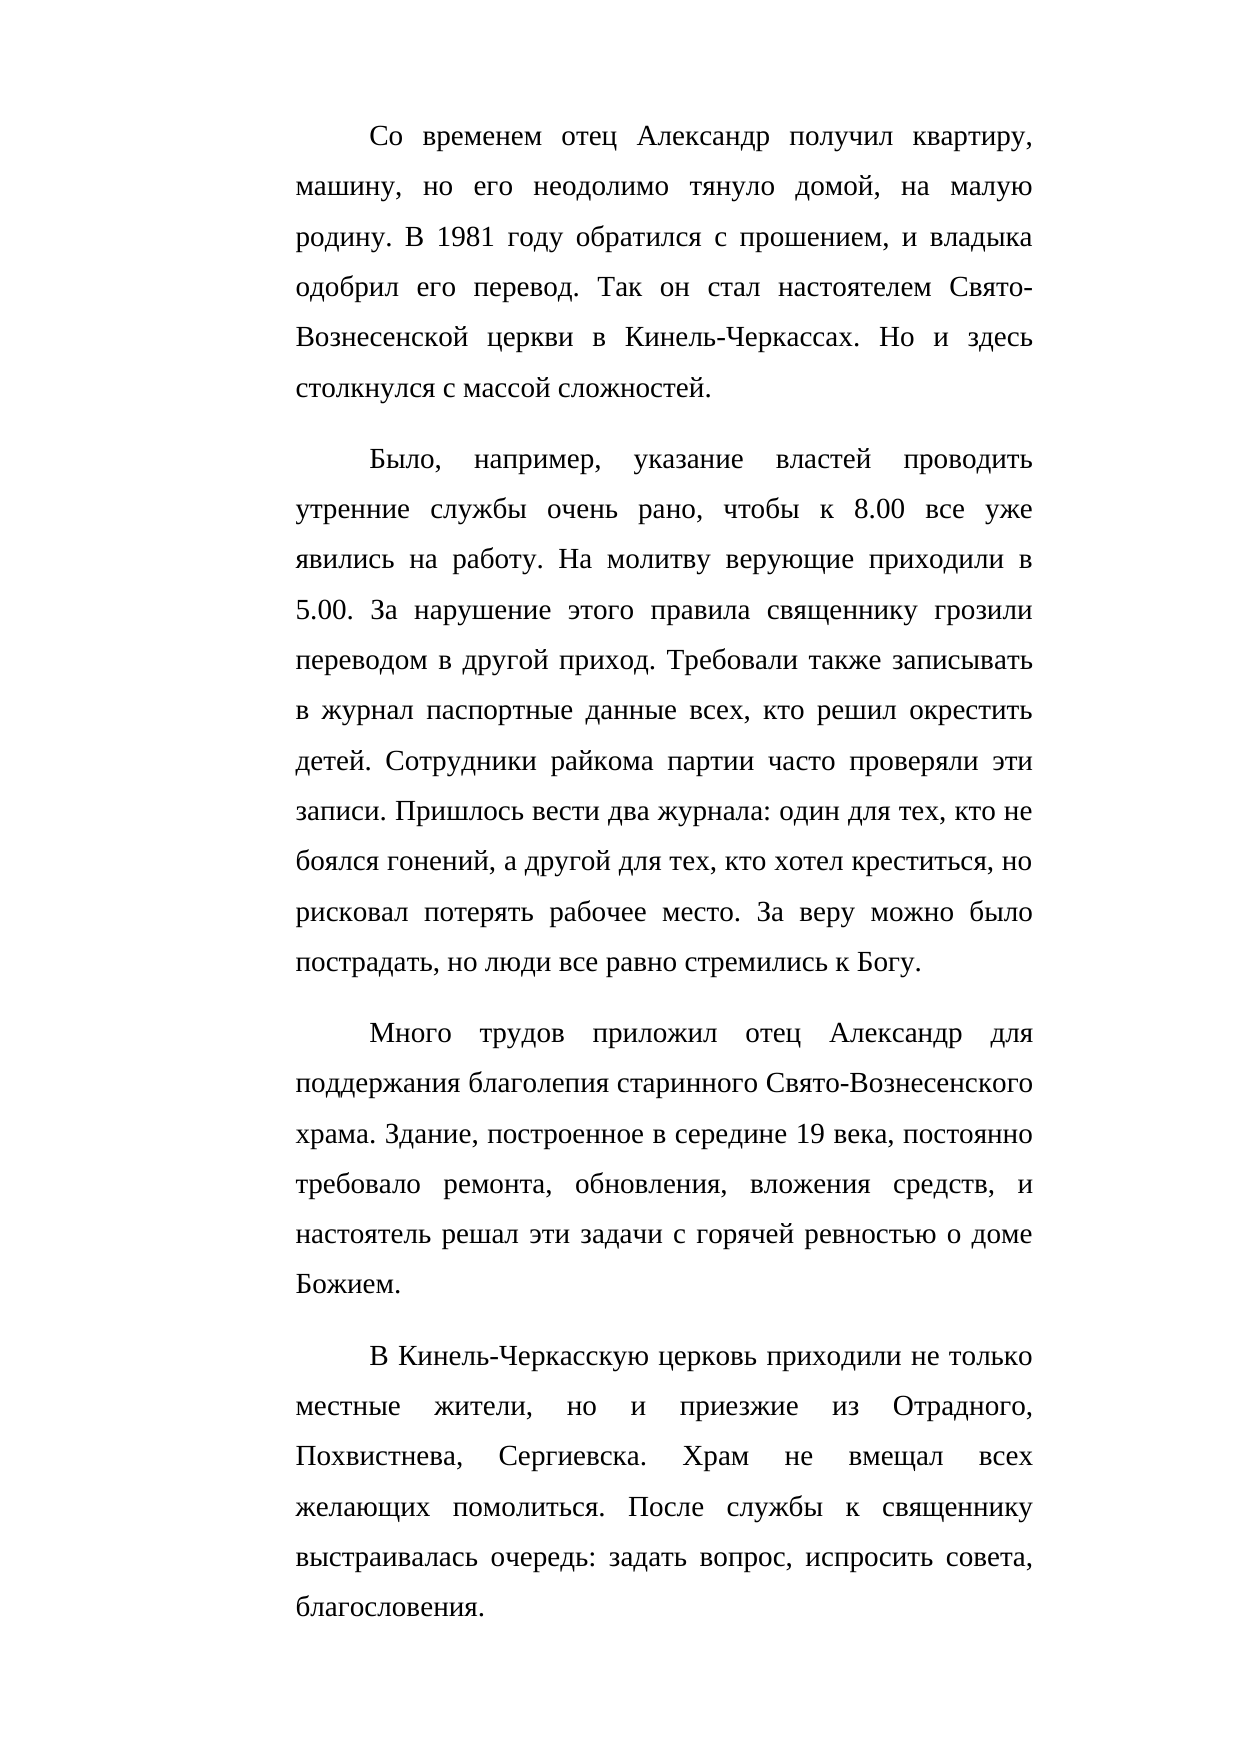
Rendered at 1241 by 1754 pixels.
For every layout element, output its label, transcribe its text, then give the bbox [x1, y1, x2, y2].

text В Кинель-Черкасскую церковь приходили не только местные жители, но и приезжие из Отрадного, Похвистнева, Сергиевска. Храм не вмещал всех желающих помолиться. После службы к священнику выстраивалась очередь: задать вопрос, испросить совета, благословения. [295, 1338, 1033, 1623]
text Было, например, указание властей проводить утренние службы очень рано, чтобы к 8.00 все уже явились на работу. На молитву верующие приходили в 5.00. За нарушение этого правила священнику грозили переводом в другой приход. Требовали также записывать в журнал паспортные данные всех, кто решил окрестить детей. Сотрудники райкома партии часто проверяли эти записи. Пришлось вести два журнала: один для тех, кто не боялся гонений, а другой для тех, кто хотел креститься, но рисковал потерять рабочее место. За веру можно было пострадать, но люди все равно стремились к Богу. [295, 441, 1033, 977]
text Со временем отец Александр получил квартиру, машину, но его неодолимо тянуло домой, на малую родину. В 1981 году обратился с прошением, и владыка одобрил его перевод. Так он стал настоятелем Свято-Вознесенской церкви в Кинель-Черкассах. Но и здесь столкнулся с массой сложностей. [295, 118, 1033, 403]
text Много трудов приложил отец Александр для поддержания благолепия старинного Свято-Вознесенского храма. Здание, построенное в середине 19 века, постоянно требовало ремонта, обновления, вложения средств, и настоятель решал эти задачи с горячей ревностью о доме Божием. [295, 1015, 1033, 1300]
